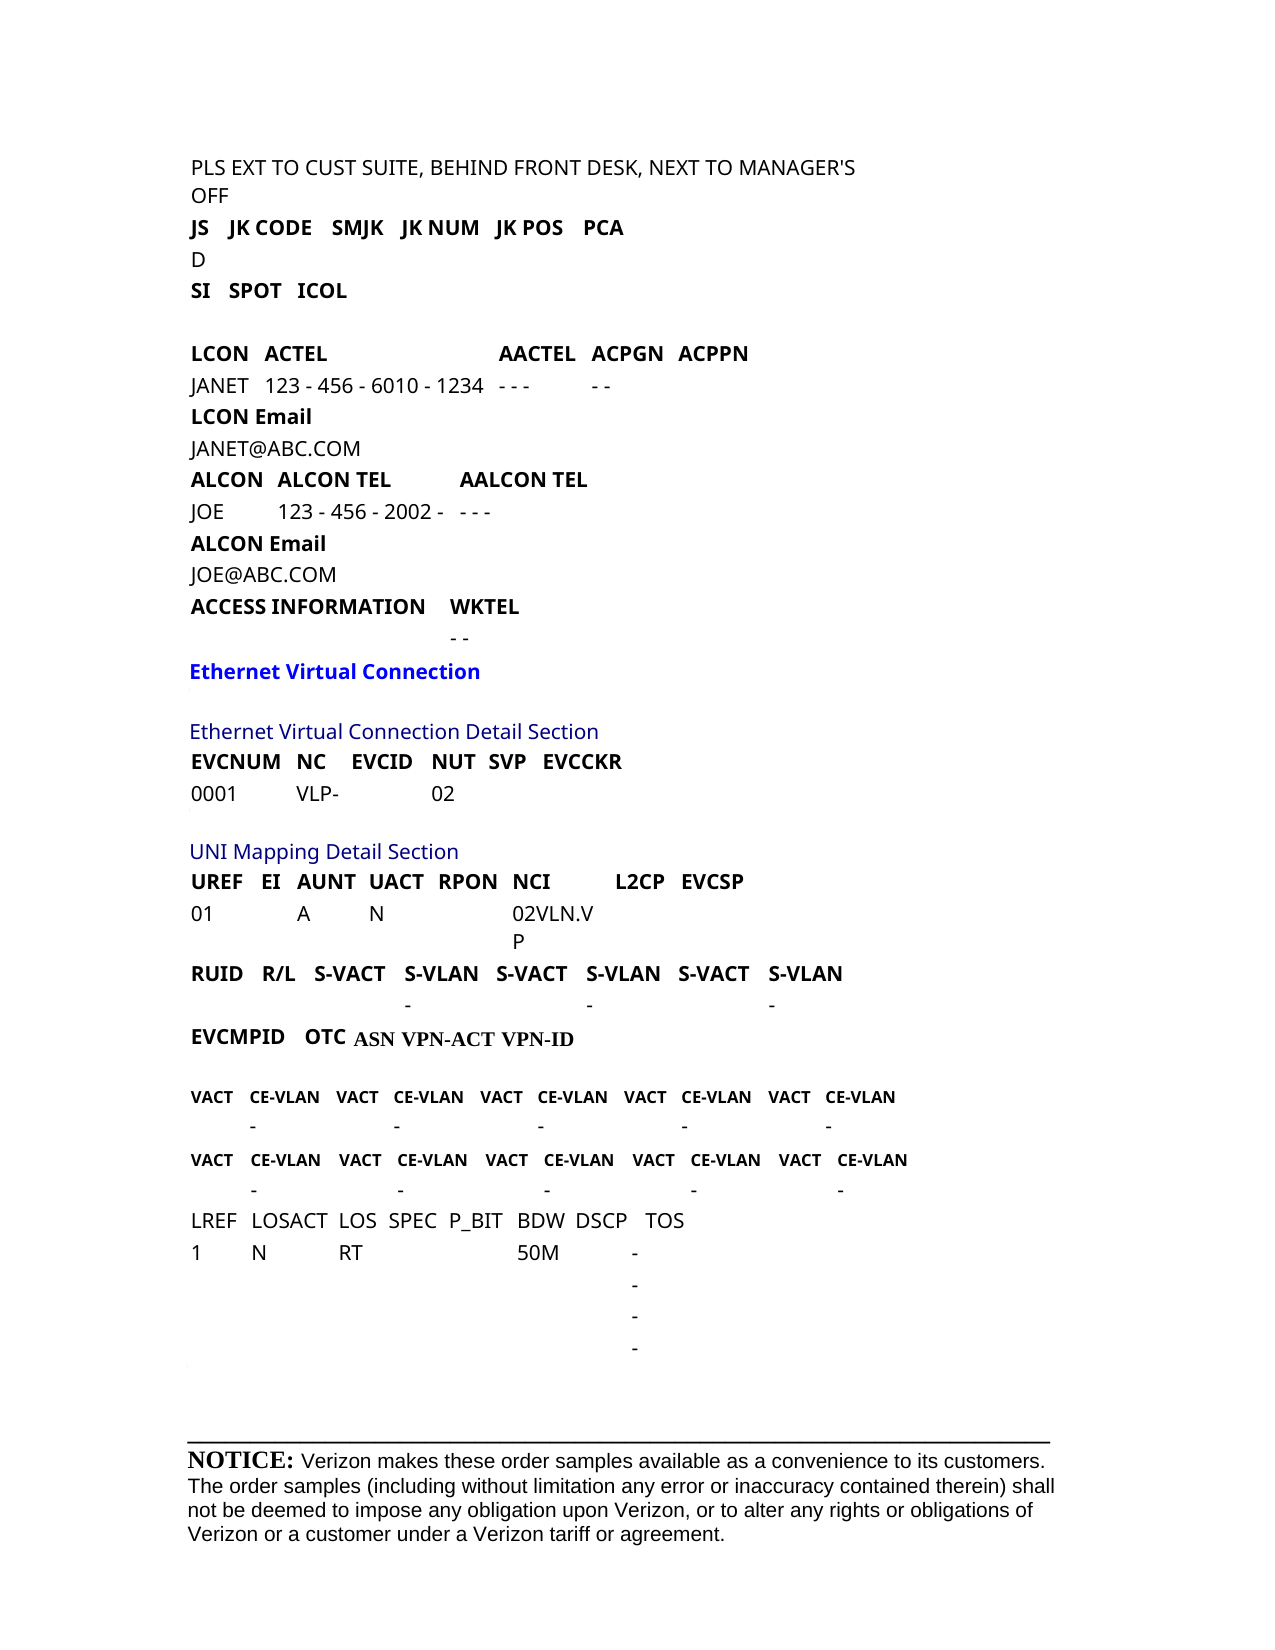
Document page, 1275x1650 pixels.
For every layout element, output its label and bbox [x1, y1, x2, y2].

table_cell [188, 655, 1087, 1393]
table_cell [188, 150, 1087, 655]
